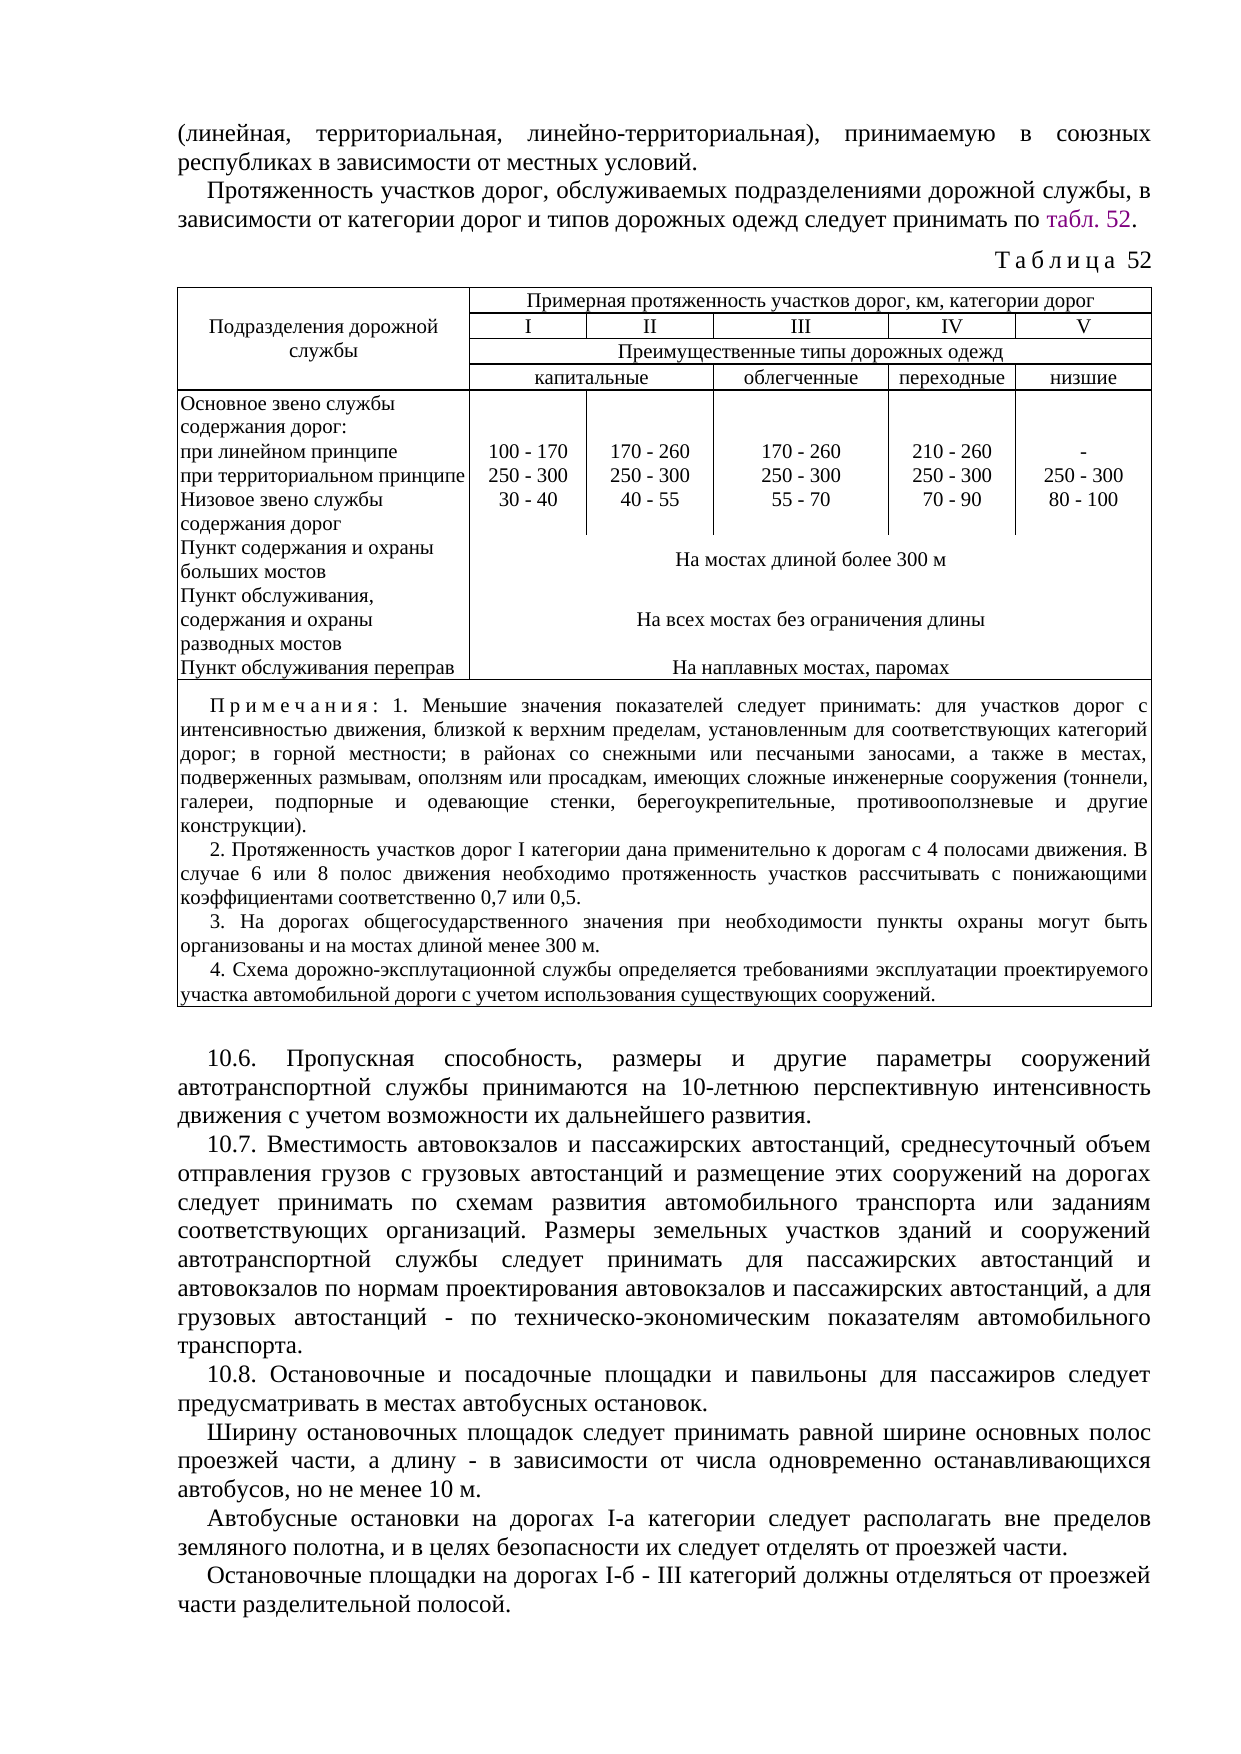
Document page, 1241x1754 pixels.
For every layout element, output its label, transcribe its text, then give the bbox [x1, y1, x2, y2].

text 10.6. Пропускная способность, размеры и другие параметры сооружений автотранспортной службы принимаются на 10-летнюю перспективную интенсивность движения с учетом возможности их дальнейшего развития. [177, 1043, 1152, 1129]
text Протяженность участков дорог, обслуживаемых подразделениями дорожной службы, в зависимости от категории дорог и типов дорожных одежд следует принимать по табл. 52. [177, 176, 1152, 233]
text 10.8. Остановочные и посадочные площадки и павильоны для пассажиров следует предусматривать в местах автобусных остановок. [177, 1359, 1152, 1417]
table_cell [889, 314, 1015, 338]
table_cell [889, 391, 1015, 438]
text Автобусные остановки на дорогах I-а категории следует располагать вне пределов земляного полотна, и в целях безопасности их следует отделять от проезжей части. [177, 1503, 1152, 1561]
text Таблица 52 [177, 246, 1152, 274]
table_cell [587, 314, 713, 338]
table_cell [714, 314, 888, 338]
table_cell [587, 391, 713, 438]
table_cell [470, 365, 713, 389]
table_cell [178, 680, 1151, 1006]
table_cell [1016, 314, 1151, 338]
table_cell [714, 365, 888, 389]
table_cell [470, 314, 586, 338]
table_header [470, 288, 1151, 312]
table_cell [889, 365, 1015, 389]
text 10.7. Вместимость автовокзалов и пассажирских автостанций, среднесуточный объем отправления грузов с грузовых автостанций и размещение этих сооружений на дорогах следует принимать по схемам развития автомобильного транспорта или заданиям соответствующих организаций. Размеры земельных участков зданий и сооружений автотранспортной службы следует принимать для пассажирских автостанций и автовокзалов по нормам проектирования автовокзалов и пассажирских автостанций, а для грузовых автостанций - по техническо-экономическим показателям автомобильного транспорта. [177, 1129, 1152, 1359]
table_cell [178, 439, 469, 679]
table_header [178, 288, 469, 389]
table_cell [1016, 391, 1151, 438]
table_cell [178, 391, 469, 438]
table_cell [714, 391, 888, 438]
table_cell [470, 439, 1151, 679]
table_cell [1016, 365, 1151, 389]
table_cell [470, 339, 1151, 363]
text Ширину остановочных площадок следует принимать равной ширине основных полос проезжей части, а длину - в зависимости от числа одновременно останавливающихся автобусов, но не менее 10 м. [177, 1417, 1152, 1503]
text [177, 118, 1152, 176]
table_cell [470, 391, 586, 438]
text Остановочные площадки на дорогах I-б - III категорий должны отделяться от проезжей части разделительной полосой. [177, 1561, 1152, 1618]
